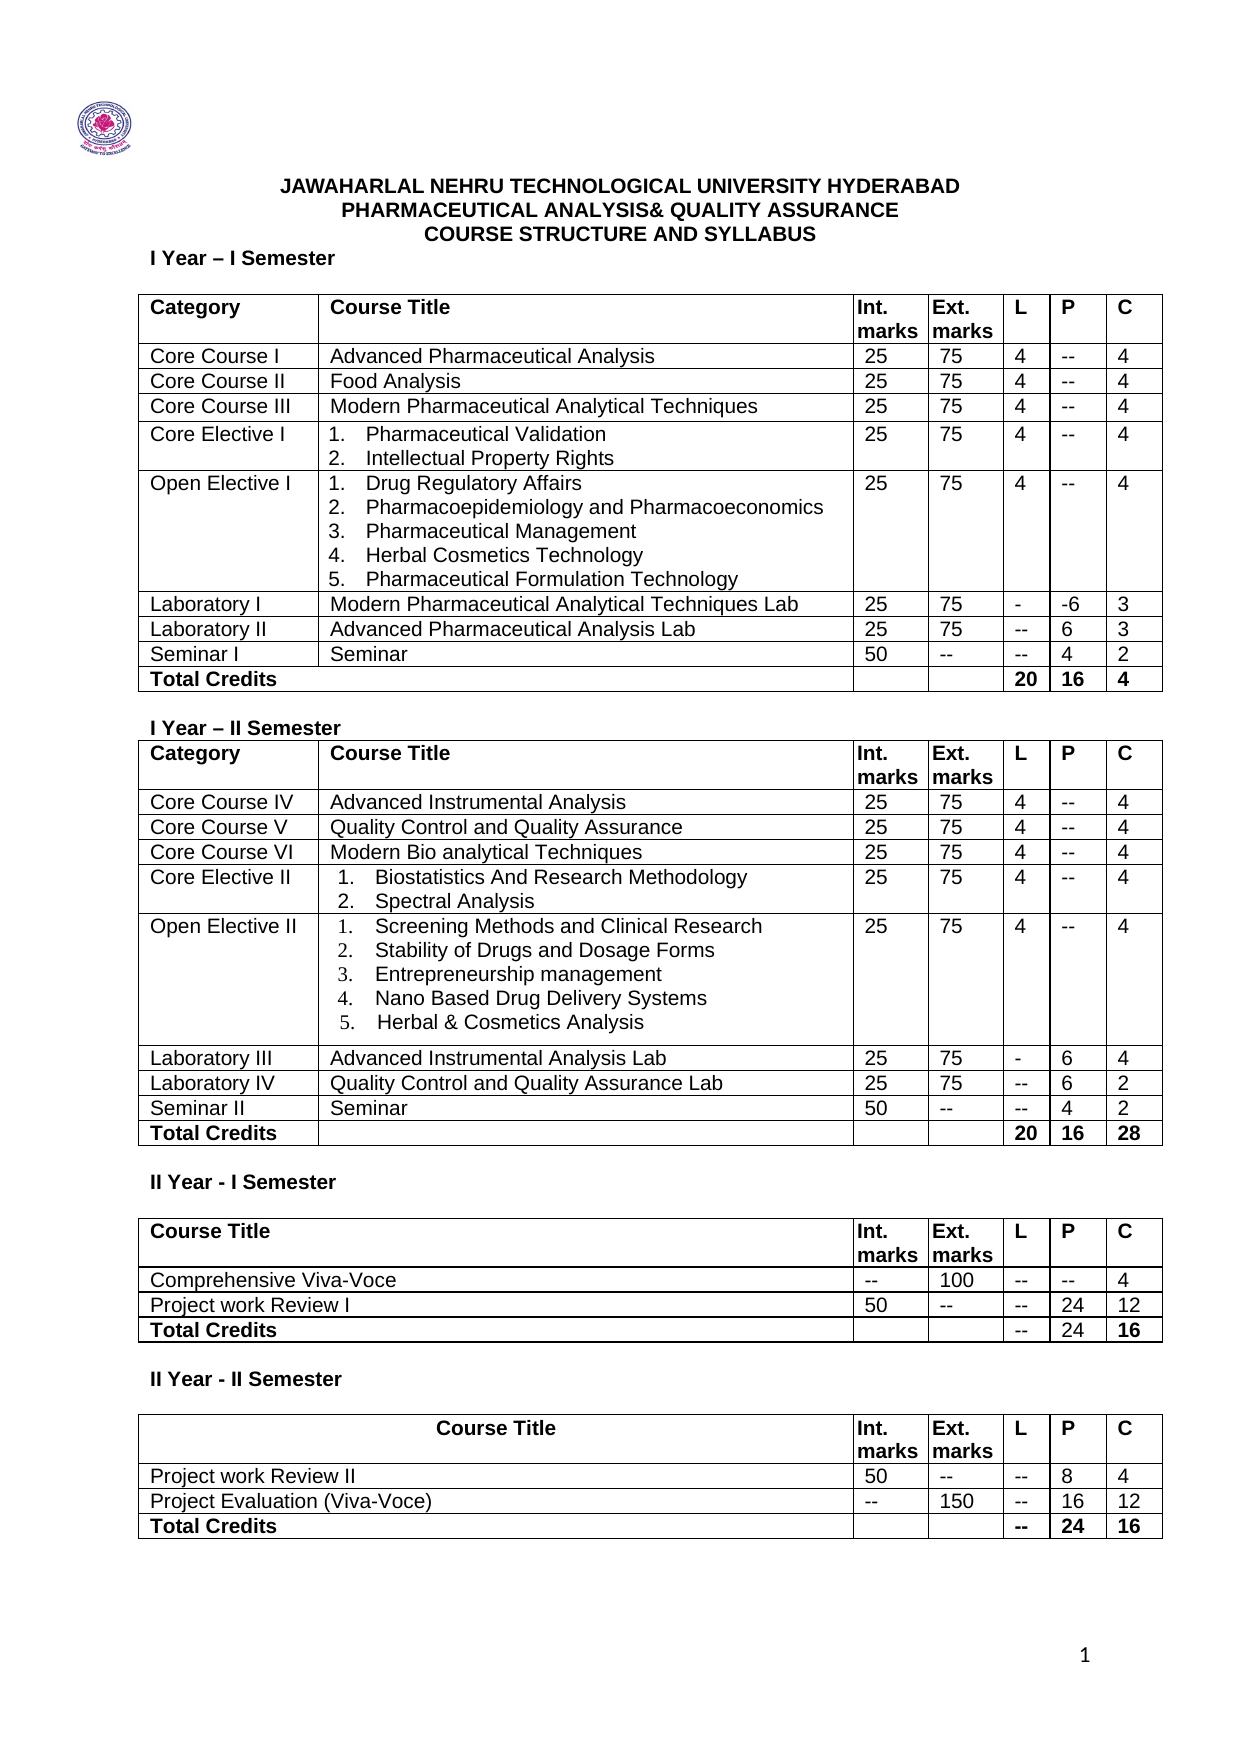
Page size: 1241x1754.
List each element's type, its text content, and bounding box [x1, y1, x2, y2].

table_cell Food Analysis [319, 369, 853, 393]
table_cell Modern Pharmaceutical Analytical Techniques Lab [319, 592, 853, 616]
table_cell 4 [1004, 914, 1049, 1044]
table_cell 4 [1107, 790, 1162, 813]
table_cell -- [1051, 369, 1106, 393]
table_cell -- [929, 1096, 1003, 1119]
table_cell Open Elective I [139, 471, 318, 591]
table_cell Seminar [319, 642, 853, 666]
table_cell [854, 1318, 928, 1341]
table_header Course Title [139, 1219, 853, 1266]
table_cell -- [929, 1464, 1003, 1488]
table_cell 25 [854, 369, 928, 393]
table_cell 50 [854, 1293, 928, 1316]
table_cell -- [929, 1293, 1003, 1316]
table_cell Screening Methods and Clinical Research Stability of Drugs and Dosage Forms Entrepreneurship management Nano Based Drug Delivery Systems Herbal & Cosmetics Analysis [319, 914, 853, 1044]
table_cell Laboratory II [139, 617, 318, 641]
table_cell 25 [854, 592, 928, 616]
table_cell Modern Bio analytical Techniques [319, 840, 853, 863]
table_cell Core Course I [139, 344, 318, 368]
table_header C [1107, 1219, 1162, 1266]
table_cell -- [1051, 914, 1106, 1044]
table_cell 4 [1051, 642, 1106, 666]
table_cell -- [1004, 642, 1049, 666]
table_cell Quality Control and Quality Assurance [319, 815, 853, 838]
table_cell -- [1004, 1514, 1049, 1538]
table_cell 4 [1004, 815, 1049, 838]
table_cell 25 [854, 1071, 928, 1094]
table_cell 75 [929, 914, 1003, 1044]
table_cell 4 [1107, 471, 1162, 591]
table_cell -- [1051, 865, 1106, 912]
table_cell 28 [1107, 1121, 1162, 1144]
table_cell Seminar I [139, 642, 318, 666]
table_cell 50 [854, 1096, 928, 1119]
table_cell 25 [854, 790, 928, 813]
text I Year – I Semester [150, 246, 1090, 270]
table_cell Biostatistics And Research Methodology Spectral Analysis [319, 865, 853, 912]
table_header Ext. marks [929, 1415, 1003, 1463]
table_header P [1051, 1415, 1106, 1463]
text I Year – II Semester [150, 716, 1090, 739]
table_cell 4 [1004, 422, 1049, 470]
table_header L [1004, 741, 1049, 788]
table_header Int. marks [854, 1219, 928, 1266]
table_cell 50 [854, 642, 928, 666]
table_cell Seminar [319, 1096, 853, 1119]
table_cell Project work Review II [139, 1464, 853, 1488]
table_cell 75 [929, 344, 1003, 368]
table_cell Project work Review I [139, 1293, 853, 1316]
table_cell Core Course II [139, 369, 318, 393]
table_cell [319, 1121, 853, 1144]
table_cell 25 [854, 815, 928, 838]
table_cell 75 [929, 471, 1003, 591]
table_cell 4 [1107, 840, 1162, 863]
table_header Int. marks [854, 741, 928, 788]
table_cell 75 [929, 840, 1003, 863]
table_cell 4 [1004, 790, 1049, 813]
table_cell 25 [854, 394, 928, 421]
table_cell 4 [1107, 1046, 1162, 1069]
table_cell -- [854, 1489, 928, 1513]
table_cell 16 [1051, 667, 1106, 691]
table_cell 75 [929, 592, 1003, 616]
table_cell 20 [1004, 1121, 1049, 1144]
table_cell - [1004, 1046, 1049, 1069]
table_cell -- [1004, 1489, 1049, 1513]
table_cell 4 [1004, 471, 1049, 591]
table_header L [1004, 1219, 1049, 1266]
table_cell 3 [1107, 592, 1162, 616]
table_cell 4 [1004, 369, 1049, 393]
table_cell 16 [1107, 1514, 1162, 1538]
table_cell 75 [929, 865, 1003, 912]
table_cell Laboratory III [139, 1046, 318, 1069]
table_cell 4 [1107, 1268, 1162, 1291]
table_cell [929, 1318, 1003, 1341]
table_cell Seminar II [139, 1096, 318, 1119]
table_cell [929, 667, 1003, 691]
table_cell 25 [854, 865, 928, 912]
table_cell 4 [1107, 865, 1162, 912]
table_cell 2 [1107, 1071, 1162, 1094]
table_cell Core Elective II [139, 865, 318, 912]
table_cell 4 [1004, 394, 1049, 421]
table_cell Drug Regulatory Affairs Pharmacoepidemiology and Pharmacoeconomics Pharmaceutical Management Herbal Cosmetics Technology Pharmaceutical Formulation Technology [319, 471, 853, 591]
table_header C [1107, 295, 1162, 343]
table_cell Total Credits [139, 1318, 853, 1341]
picture [76, 99, 133, 156]
table_cell - [1004, 592, 1049, 616]
table_cell 28 [1107, 667, 1162, 691]
table_cell 75 [929, 1046, 1003, 1069]
table_cell 4 [1107, 1464, 1162, 1488]
table_cell 24 [1051, 1514, 1106, 1538]
table_cell Advanced Instrumental Analysis [319, 790, 853, 813]
table_cell Total Credits [139, 667, 853, 691]
table_cell 12 [1107, 1293, 1162, 1316]
table_cell Total Credits [139, 1121, 318, 1144]
table_cell 25 [854, 840, 928, 863]
table_cell [854, 1121, 928, 1144]
table_cell Core Elective I [139, 422, 318, 470]
table_cell -6 [1051, 592, 1106, 616]
table_cell Core Course III [139, 394, 318, 421]
table_cell 50 [854, 1464, 928, 1488]
table_cell -- [1051, 815, 1106, 838]
table_cell 75 [929, 815, 1003, 838]
table_header Category [139, 295, 318, 343]
table_cell 16 [1107, 1318, 1162, 1341]
table_cell -- [929, 642, 1003, 666]
table_cell -- [1004, 1096, 1049, 1119]
table_cell Modern Pharmaceutical Analytical Techniques [319, 394, 853, 421]
table_cell 150 [929, 1489, 1003, 1513]
table_cell Laboratory IV [139, 1071, 318, 1094]
table_cell -- [1051, 394, 1106, 421]
table_cell 100 [929, 1268, 1003, 1291]
table_cell 4 [1004, 865, 1049, 912]
table_cell Quality Control and Quality Assurance Lab [319, 1071, 853, 1094]
table_cell 12 [1107, 1489, 1162, 1513]
table_cell -- [854, 1268, 928, 1291]
table_cell [929, 1514, 1003, 1538]
table_cell Advanced Pharmaceutical Analysis [319, 344, 853, 368]
table_cell [929, 1121, 1003, 1144]
table_cell Open Elective II [139, 914, 318, 1044]
table_header Ext. marks [929, 1219, 1003, 1266]
text COURSE STRUCTURE AND SYLLABUS [150, 222, 1090, 246]
table_header P [1051, 295, 1106, 343]
table_cell 4 [1107, 422, 1162, 470]
table_cell Advanced Pharmaceutical Analysis Lab [319, 617, 853, 641]
table_cell 25 [854, 471, 928, 591]
table_cell -- [1004, 1464, 1049, 1488]
table_cell Project Evaluation (Viva-Voce) [139, 1489, 853, 1513]
table_cell Total Credits [139, 1514, 853, 1538]
table_header Category [139, 741, 318, 788]
table_cell -- [1051, 790, 1106, 813]
table_header L [1004, 295, 1049, 343]
table_cell Core Course VI [139, 840, 318, 863]
table_cell [854, 1514, 928, 1538]
table_cell Comprehensive Viva-Voce [139, 1268, 853, 1291]
text II Year - II Semester [150, 1366, 1090, 1390]
table_cell 20 [1004, 667, 1049, 691]
table_header Course Title [319, 741, 853, 788]
table_cell 4 [1107, 369, 1162, 393]
table_cell 4 [1004, 840, 1049, 863]
table_cell Pharmaceutical Validation Intellectual Property Rights [319, 422, 853, 470]
table_header Ext. marks [929, 295, 1003, 343]
table_header C [1107, 1415, 1162, 1463]
table_cell -- [1051, 840, 1106, 863]
table_cell 4 [1051, 1096, 1106, 1119]
table_cell 4 [1107, 344, 1162, 368]
table_header Int. marks [854, 1415, 928, 1463]
table_cell -- [1004, 1293, 1049, 1316]
table_header Int. marks [854, 295, 928, 343]
table_cell -- [1004, 1071, 1049, 1094]
table_cell Laboratory I [139, 592, 318, 616]
table_header Ext. marks [929, 741, 1003, 788]
subtitle JAWAHARLAL NEHRU TECHNOLOGICAL UNIVERSITY HYDERABAD [150, 174, 1090, 198]
table_cell 75 [929, 790, 1003, 813]
table_cell 4 [1107, 914, 1162, 1044]
table_cell -- [1051, 422, 1106, 470]
table_cell 4 [1107, 394, 1162, 421]
table_cell 6 [1051, 1071, 1106, 1094]
table_cell 2 [1107, 1096, 1162, 1119]
table_cell 75 [929, 617, 1003, 641]
table_cell 24 [1051, 1293, 1106, 1316]
text PHARMACEUTICAL ANALYSIS& QUALITY ASSURANCE [150, 198, 1090, 222]
table_cell 24 [1051, 1318, 1106, 1341]
table_cell 3 [1107, 617, 1162, 641]
table_cell 4 [1004, 344, 1049, 368]
table_header Course Title [319, 295, 853, 343]
table_cell 25 [854, 1046, 928, 1069]
table_header Course Title [139, 1415, 853, 1463]
table_cell 6 [1051, 1046, 1106, 1069]
table_cell 2 [1107, 642, 1162, 666]
table_cell 25 [854, 914, 928, 1044]
table_cell 8 [1051, 1464, 1106, 1488]
table_cell 16 [1051, 1121, 1106, 1144]
table_header C [1107, 741, 1162, 788]
table_cell -- [1004, 1268, 1049, 1291]
table_cell 25 [854, 617, 928, 641]
table_cell Advanced Instrumental Analysis Lab [319, 1046, 853, 1069]
table_header P [1051, 741, 1106, 788]
table_cell -- [1051, 1268, 1106, 1291]
table_cell 4 [1107, 815, 1162, 838]
table_cell 75 [929, 422, 1003, 470]
table_cell -- [1004, 1318, 1049, 1341]
table_header L [1004, 1415, 1049, 1463]
table_cell [854, 667, 928, 691]
table_header P [1051, 1219, 1106, 1266]
table_cell 75 [929, 369, 1003, 393]
table_cell Core Course IV [139, 790, 318, 813]
table_cell 75 [929, 394, 1003, 421]
table_cell 16 [1051, 1489, 1106, 1513]
table_cell -- [1051, 344, 1106, 368]
table_cell 6 [1051, 617, 1106, 641]
table_cell 25 [854, 422, 928, 470]
table_cell 75 [929, 1071, 1003, 1094]
table_cell -- [1051, 471, 1106, 591]
text II Year - I Semester [150, 1169, 1090, 1193]
table_cell 25 [854, 344, 928, 368]
table_cell Core Course V [139, 815, 318, 838]
table_cell -- [1004, 617, 1049, 641]
